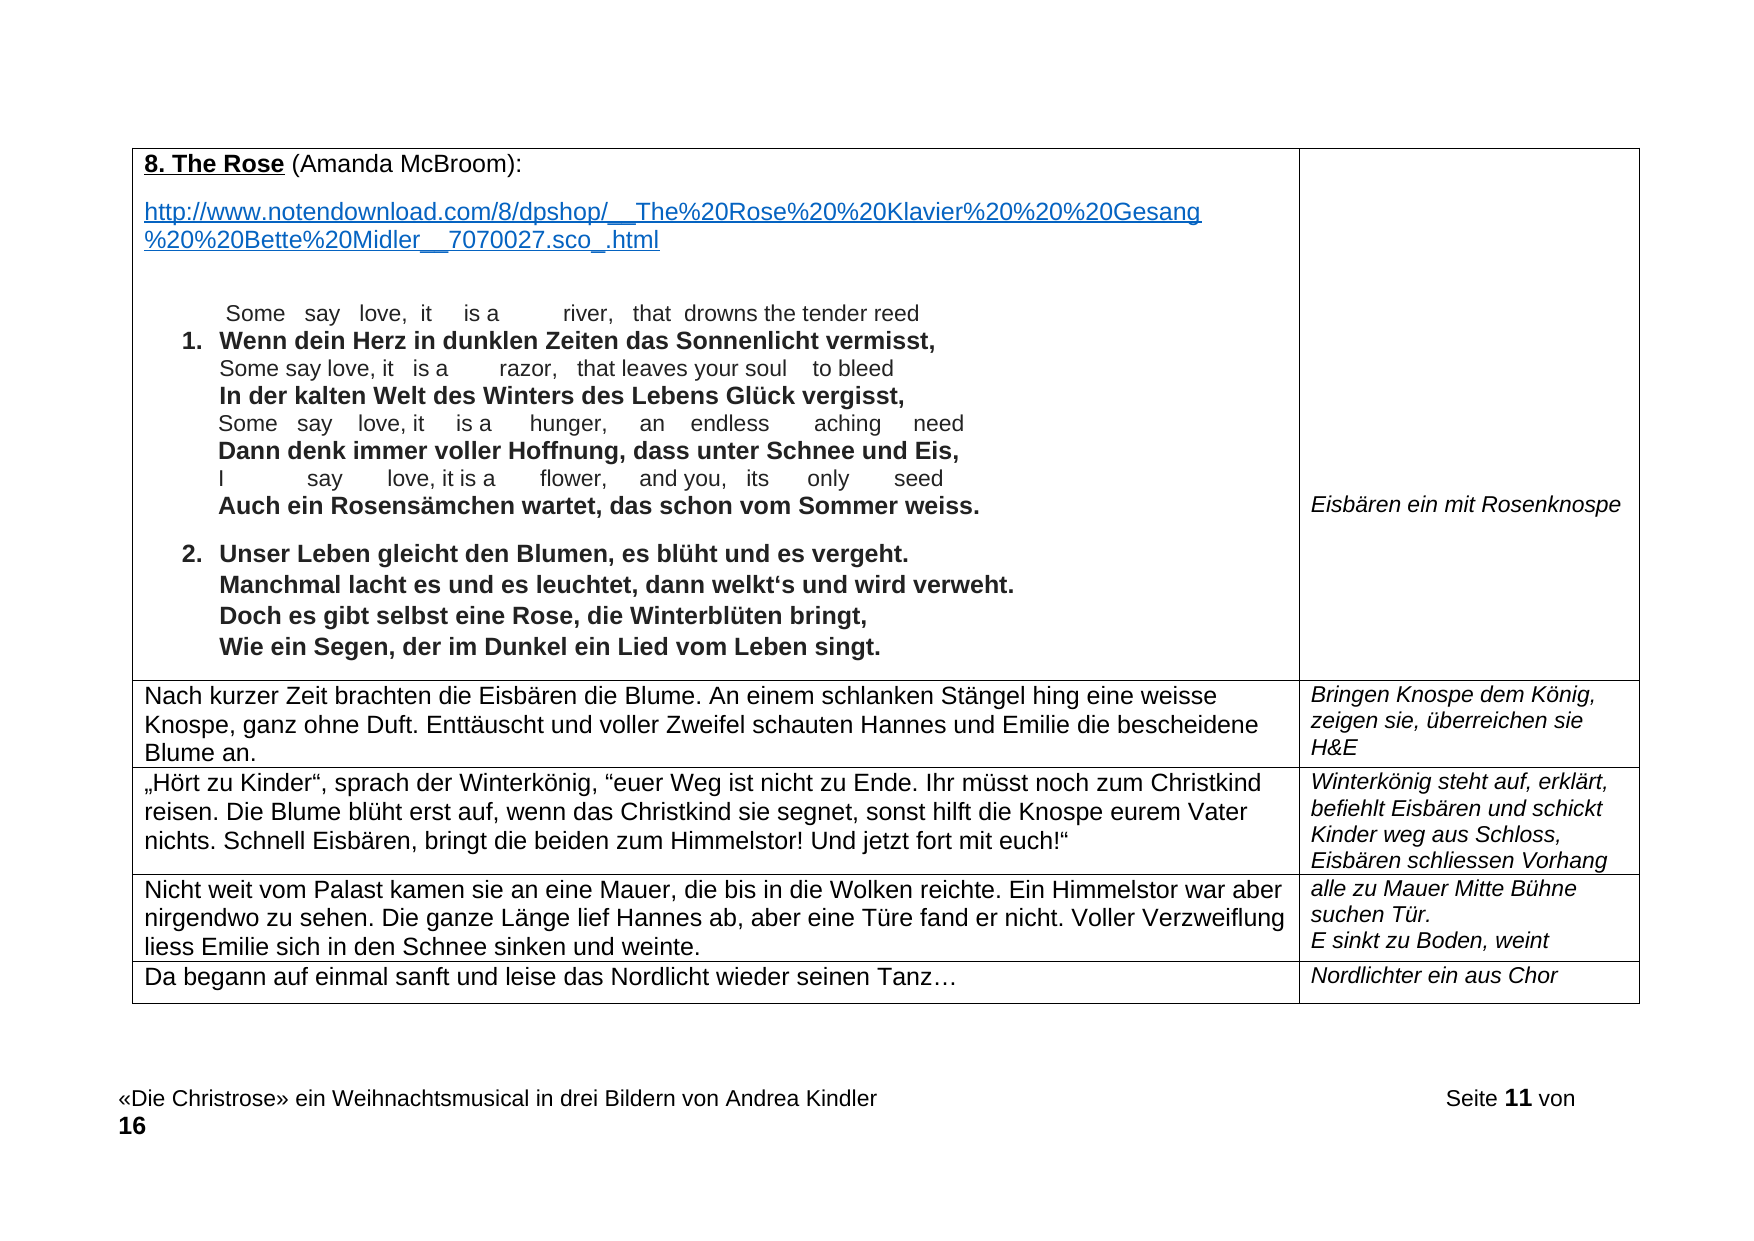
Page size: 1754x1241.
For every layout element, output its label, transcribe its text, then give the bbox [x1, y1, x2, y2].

table_cell Winterkönig steht auf, erklärt, befiehlt Eisbären und schickt Kinder weg aus Schloss, Eisbären schliessen Vorhang [1300, 768, 1639, 873]
table_cell alle zu Mauer Mitte Bühne suchen Tür. E sinkt zu Boden, weint [1300, 875, 1639, 961]
table_cell Da begann auf einmal sanft und leise das Nordlicht wieder seinen Tanz… [133, 962, 1299, 1003]
table_cell Nach kurzer Zeit brachten die Eisbären die Blume. An einem schlanken Stängel hing eine weisse Knospe, ganz ohne Duft. Enttäuscht und voller Zweifel schauten Hannes und Emilie die bescheidene Blume an. [133, 681, 1299, 767]
table_cell Bringen Knospe dem König, zeigen sie, überreichen sie H&E [1300, 681, 1639, 767]
table_header Eisbären ein mit Rosenknospe [1300, 149, 1639, 680]
table_cell „Hört zu Kinder“, sprach der Winterkönig, “euer Weg ist nicht zu Ende. Ihr müsst noch zum Christkind reisen. Die Blume blüht erst auf, wenn das Christkind sie segnet, sonst hilft die Knospe eurem Vater nichts. Schnell Eisbären, bringt die beiden zum Himmelstor! Und jetzt fort mit euch!“ [133, 768, 1299, 873]
table_header 8. The Rose (Amanda McBroom): http://www.notendownload.com/8/dpshop/__The%20Rose%20%20Klavier%20%20%20Gesang%20%20Bette%20Midler__7070027.sco_.html Some say love, it is a river, that drowns the tender reed Wenn dein Herz in dunklen Zeiten das Sonnenlicht vermisst, Some say love, it is a razor, that leaves your soul to bleed In der kalten Welt des Winters des Lebens Glück vergisst, Some say love, it is a hunger, an endless aching need Dann denk immer voller Hoffnung, dass unter Schnee und Eis, I say love, it is a flower, and you, its only seed Auch ein Rosensämchen wartet, das schon vom Sommer weiss. Unser Leben gleicht den Blumen, es blüht und es vergeht. Manchmal lacht es und es leuchtet, dann welkt‘s und wird verweht. Doch es gibt selbst eine Rose, die Winterblüten bringt, Wie ein Segen, der im Dunkel ein Lied vom Leben singt. [133, 149, 1299, 680]
table_cell Nordlichter ein aus Chor [1300, 962, 1639, 1003]
table_cell Nicht weit vom Palast kamen sie an eine Mauer, die bis in die Wolken reichte. Ein Himmelstor war aber nirgendwo zu sehen. Die ganze Länge lief Hannes ab, aber eine Türe fand er nicht. Voller Verzweiflung liess Emilie sich in den Schnee sinken und weinte. [133, 875, 1299, 961]
